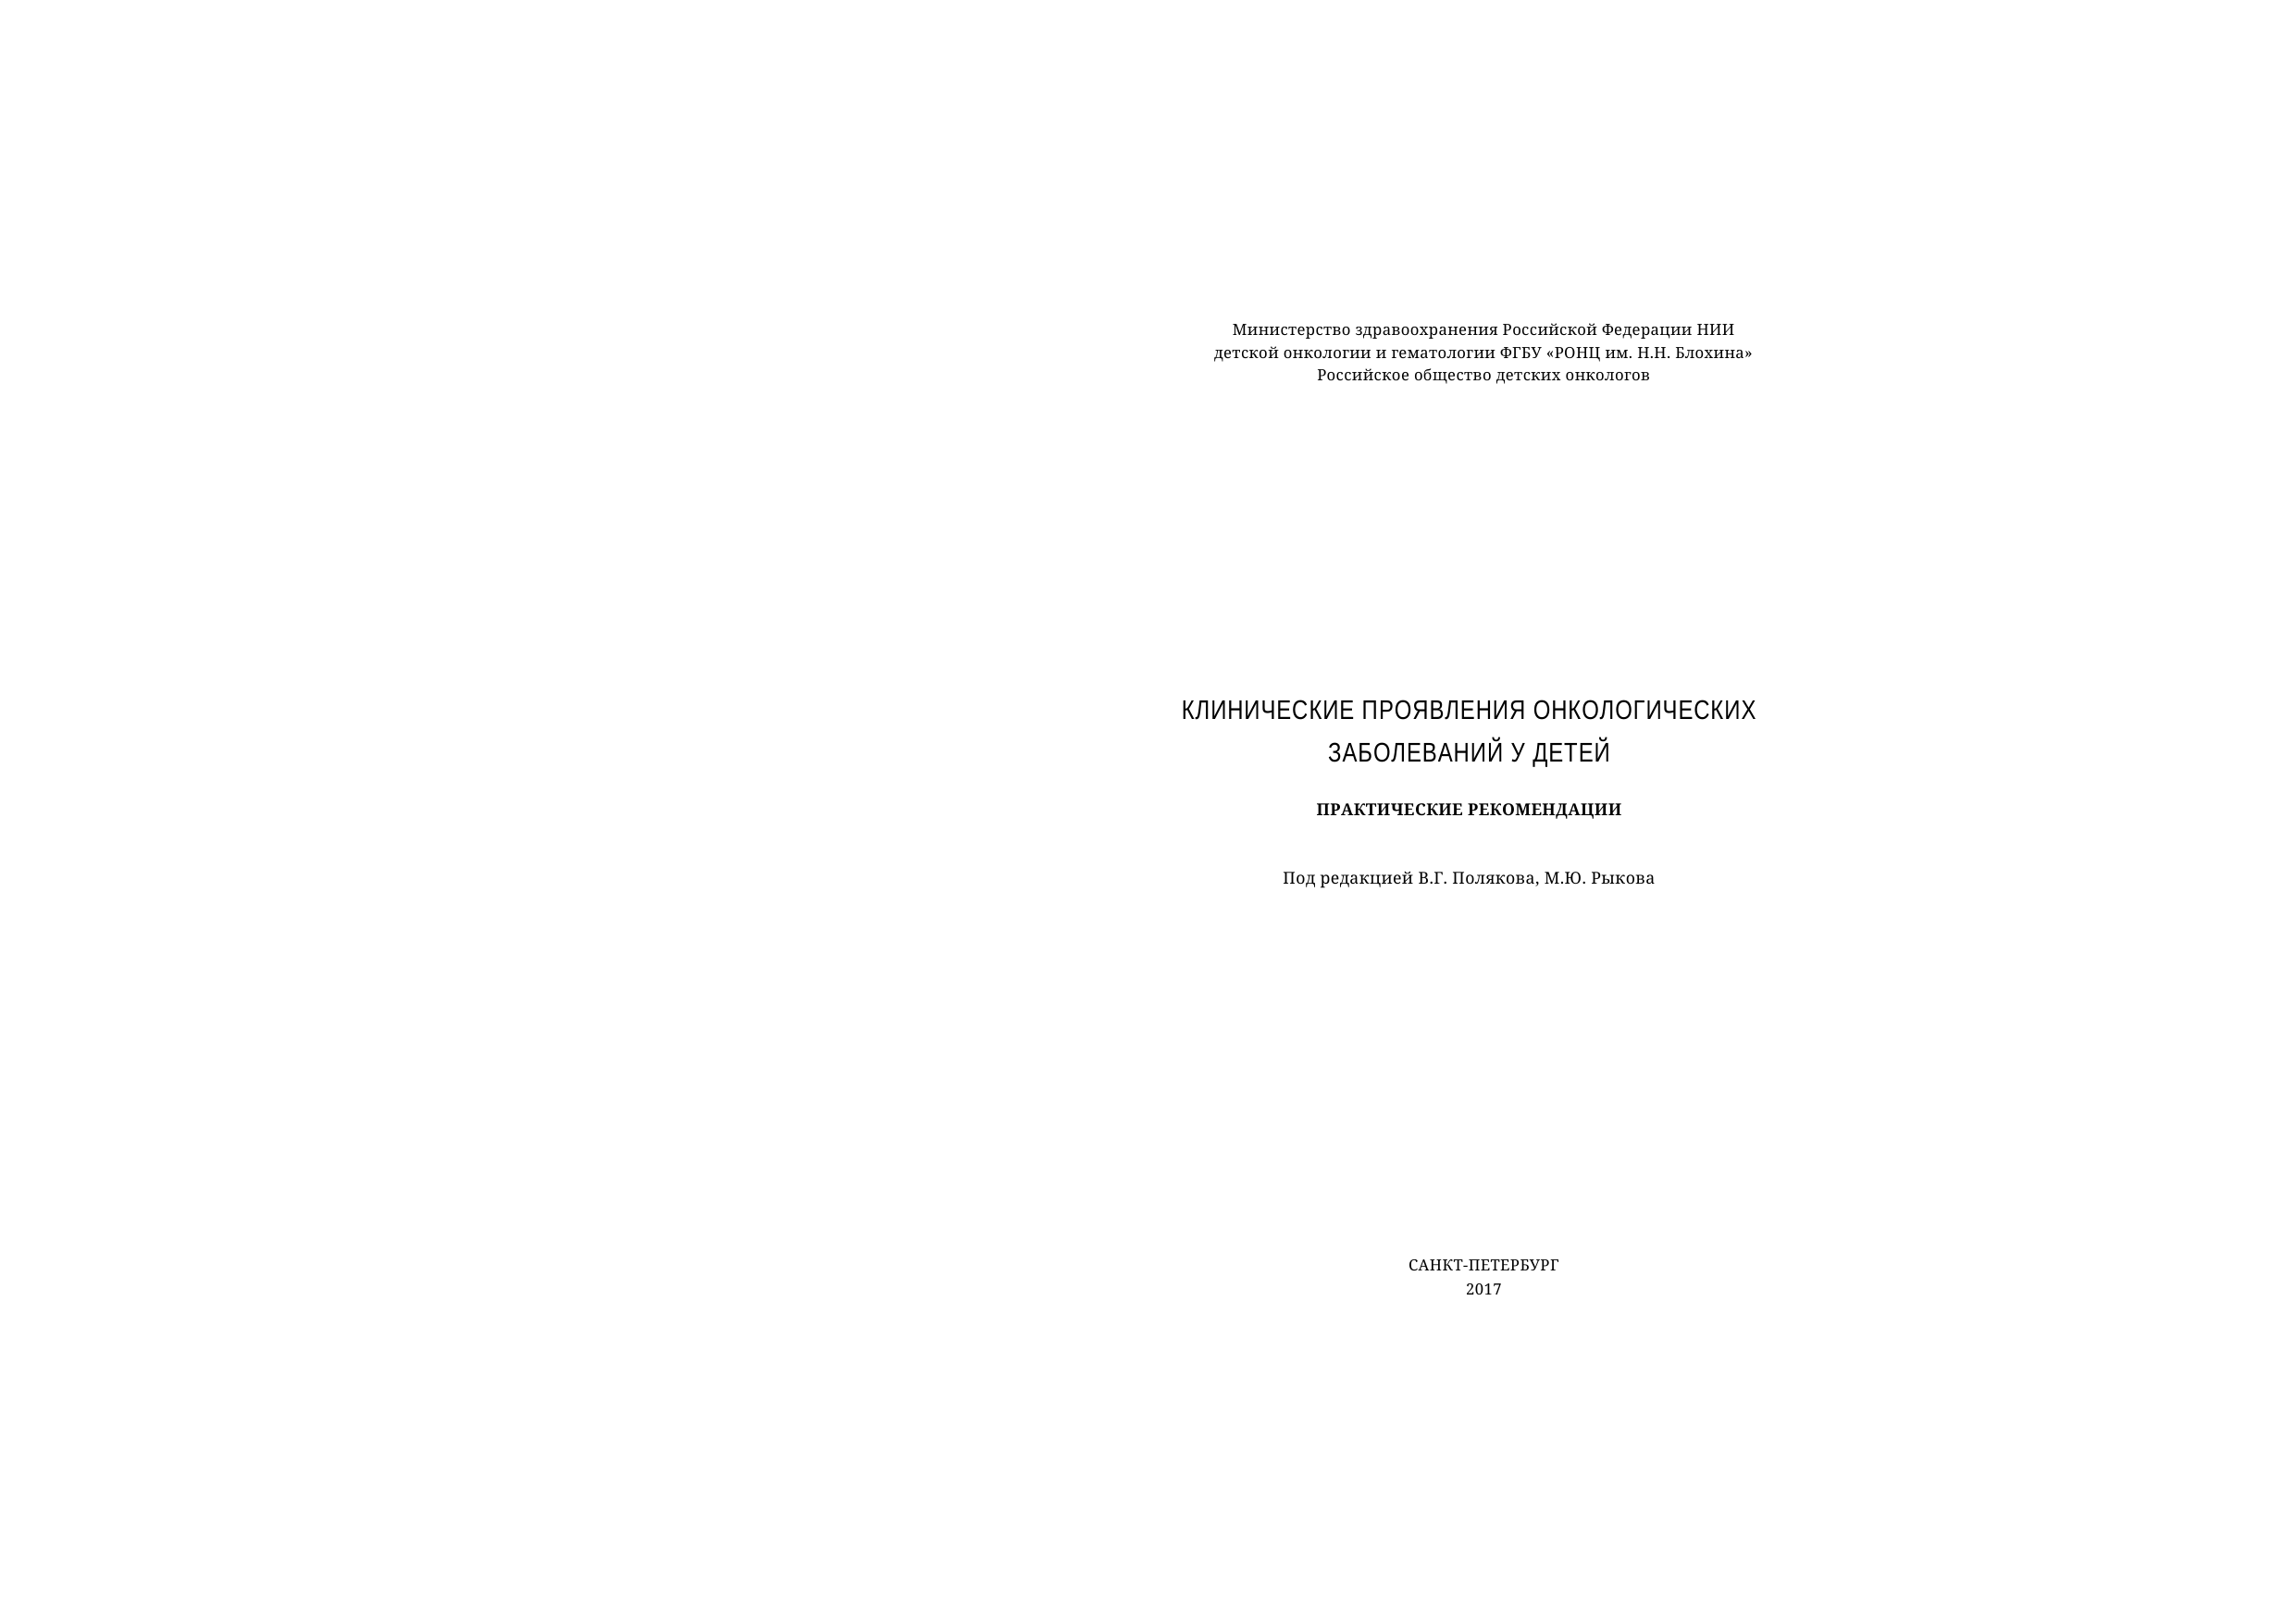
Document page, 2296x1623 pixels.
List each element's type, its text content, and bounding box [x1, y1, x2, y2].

text Министерство здравоохранения Российской Федерации НИИ детской онкологии и гематологии ФГБУ «РОНЦ им. Н.Н. Блохина» [1199, 317, 1769, 363]
text ПРАКТИЧЕСКИЕ РЕКОМЕНДАЦИИ [1170, 802, 1769, 819]
text Под редакцией В.Г. Полякова, М.Ю. Рыкова [1170, 871, 1769, 887]
text Российское общество детских онкологов [1199, 363, 1769, 386]
text 2017 [1199, 1282, 1769, 1297]
text КЛИНИЧЕСКИЕ ПРОЯВЛЕНИЯ ОНКОЛОГИЧЕСКИХ ЗАБОЛЕВАНИЙ У ДЕТЕЙ [1170, 686, 1769, 770]
text САНКТ-ПЕТЕРБУРГ [1199, 1258, 1769, 1273]
